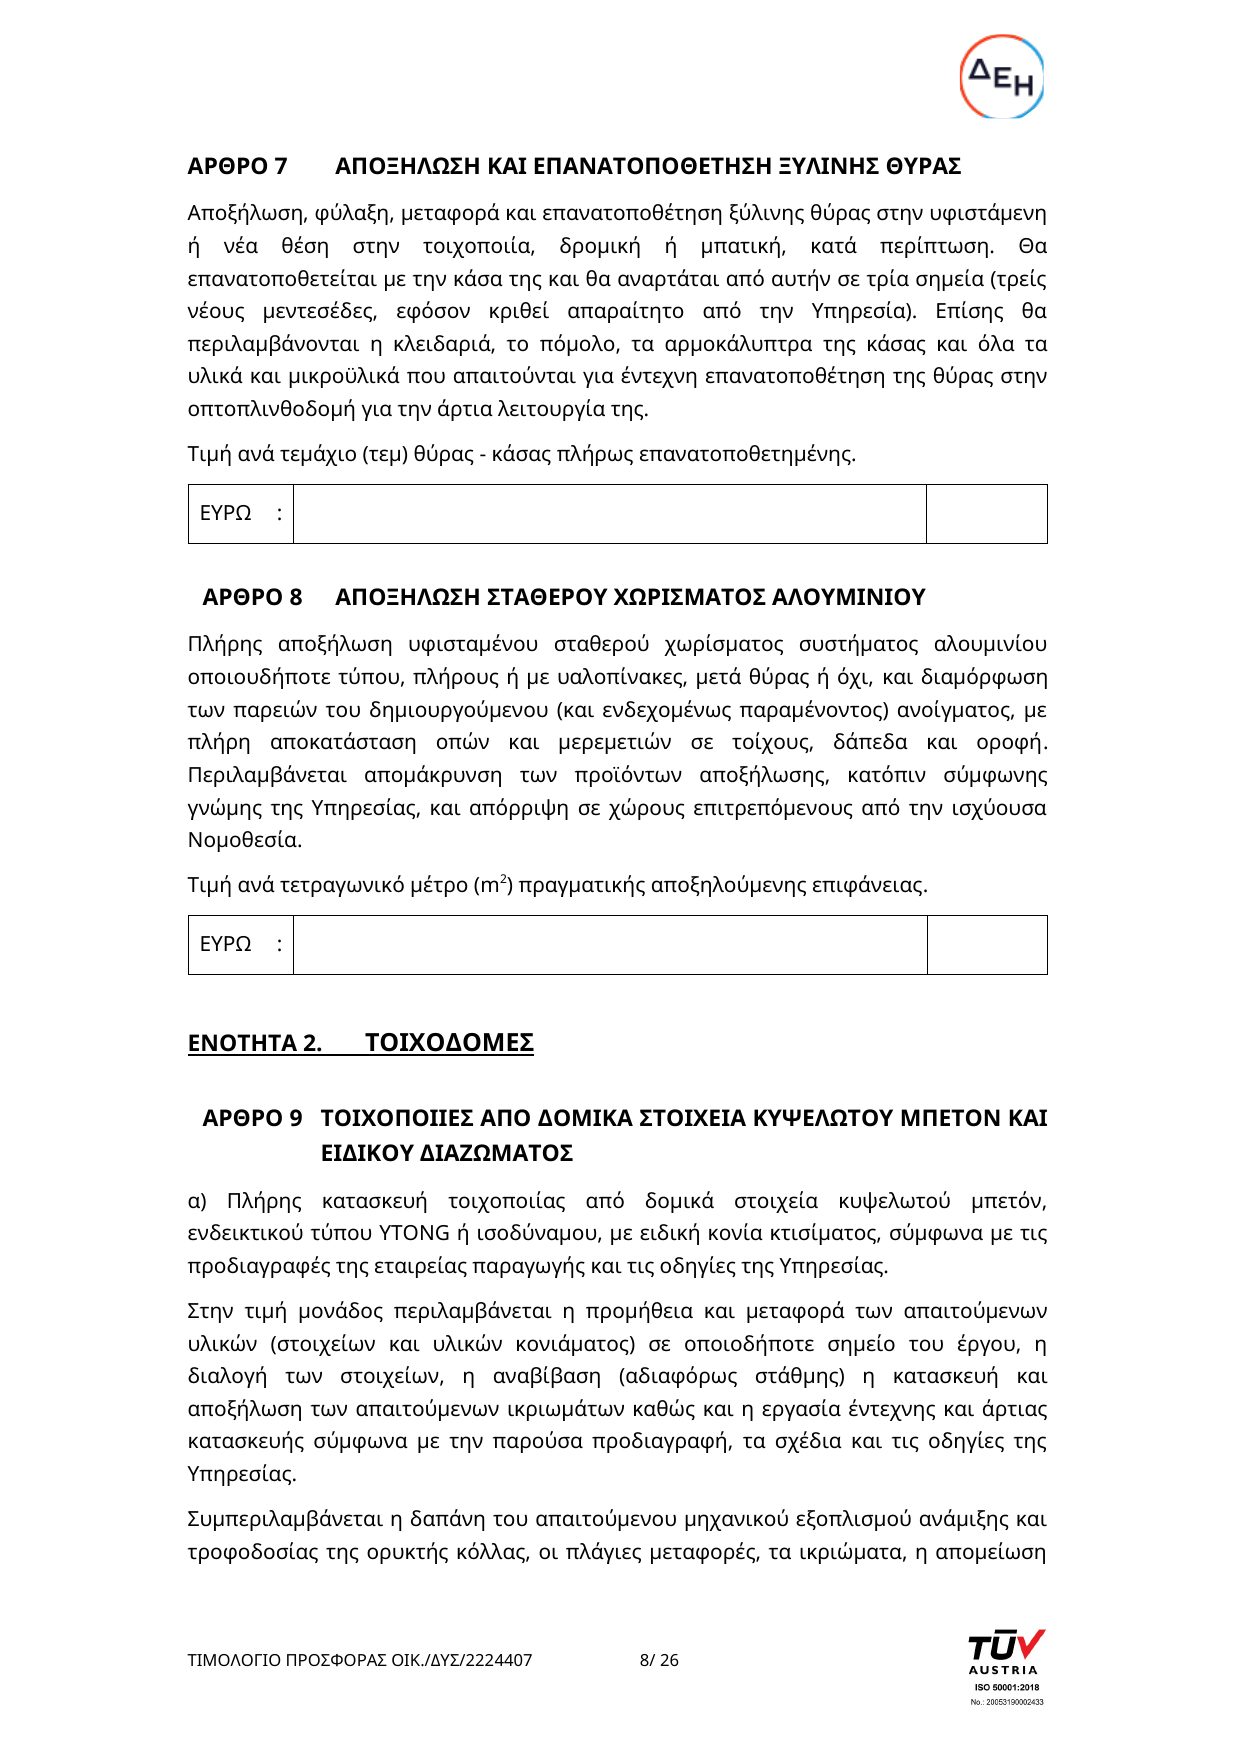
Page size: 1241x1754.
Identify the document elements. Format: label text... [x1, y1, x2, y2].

table_header [927, 485, 1047, 543]
subtitle ΤΟΙΧΟΠΟΙΙΕΣ ΑΠΟ ΔΟΜΙΚΑ ΣΤΟΙΧΕΙΑ ΚΥΨΕΛΩΤΟΥ ΜΠΕΤΟΝ ΚΑΙ ΕΙΔΙΚΟΥ ΔΙΑΖΩΜΑΤΟΣ [202, 1101, 1048, 1169]
text Τιμή ανά τεμάχιο (τεμ) θύρας - κάσας πλήρως επανατοποθετημένης. [187, 439, 1048, 468]
table_header ΕΥΡΩ [189, 485, 265, 543]
table_header [928, 916, 1047, 974]
picture [965, 1628, 1049, 1706]
table_header [294, 916, 927, 974]
picture [959, 34, 1044, 119]
table_header ΕΥΡΩ [189, 916, 265, 974]
subtitle ΤΟΙΧΟΔΟΜΕΣ [187, 1025, 1048, 1059]
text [187, 1504, 1048, 1565]
text Στην τιμή μονάδος περιλαμβάνεται η προμήθεια και μεταφορά των απαιτούμενων υλικών (στοιχείων και υλικών κονιάματος) σε οποιοδήποτε σημείο του έργου, η διαλογή των στοιχείων, η αναβίβαση (αδιαφόρως στάθμης) η κατασκευή και αποξήλωση των απαιτούμενων ικριωμάτων καθώς και η εργασία έντεχνης και άρτιας κατασκευής σύμφωνα με την παρούσα προδιαγραφή, τα σχέδια και τις οδηγίες της Υπηρεσίας. [187, 1296, 1048, 1488]
table_header [294, 485, 926, 543]
text Αποξήλωση, φύλαξη, μεταφορά και επανατοποθέτηση ξύλινης θύρας στην υφιστάμενη ή νέα θέση στην τοιχοποιία, δρομική ή μπατική, κατά περίπτωση. Θα επανατοποθετείται με την κάσα της και θα αναρτάται από αυτήν σε τρία σημεία (τρείς νέους μεντεσέδες, εφόσον κριθεί απαραίτητο από την Υπηρεσία). Επίσης θα περιλαμβάνονται η κλειδαριά, το πόμολο, τα αρμοκάλυπτρα της κάσας και όλα τα υλικά και μικροϋλικά που απαιτούνται για έντεχνη επανατοποθέτηση της θύρας στην οπτοπλινθοδομή για την άρτια λειτουργία της. [187, 198, 1048, 422]
text Πλήρης αποξήλωση υφισταμένου σταθερού χωρίσματος συστήματος αλουμινίου οποιουδήποτε τύπου, πλήρους ή με υαλοπίνακες, μετά θύρας ή όχι, και διαμόρφωση των παρειών του δημιουργούμενου (και ενδεχομένως παραμένοντος) ανοίγματος, με πλήρη αποκατάσταση οπών και μερεμετιών σε τοίχους, δάπεδα και οροφή. Περιλαμβάνεται απομάκρυνση των προϊόντων αποξήλωσης, κατόπιν σύμφωνης γνώμης της Υπηρεσίας, και απόρριψη σε χώρους επιτρεπόμενους από την ισχύουσα Νομοθεσία. [187, 629, 1048, 854]
text α) Πλήρης κατασκευή τοιχοποιίας από δομικά στοιχεία κυψελωτού μπετόν, ενδεικτικού τύπου YTONG ή ισοδύναμου, με ειδική κονία κτισίματος, σύμφωνα με τις προδιαγραφές της εταιρείας παραγωγής και τις οδηγίες της Υπηρεσίας. [187, 1186, 1048, 1279]
subtitle ΑΠΟΞΗΛΩΣΗ ΚΑΙ ΕΠΑΝΑΤΟΠΟΘΕΤΗΣΗ ΞΥΛΙΝΗΣ ΘΥΡΑΣ [187, 150, 1048, 181]
table_header : [265, 485, 293, 543]
text Τιμή ανά τετραγωνικό μέτρο (m2) πραγματικής αποξηλούμενης επιφάνειας. [187, 870, 1048, 899]
table_header : [265, 916, 293, 974]
subtitle ΑΠΟΞΗΛΩΣΗ ΣΤΑΘΕΡΟΥ ΧΩΡΙΣΜΑΤΟΣ ΑΛΟΥΜΙΝΙΟΥ [202, 581, 1048, 612]
